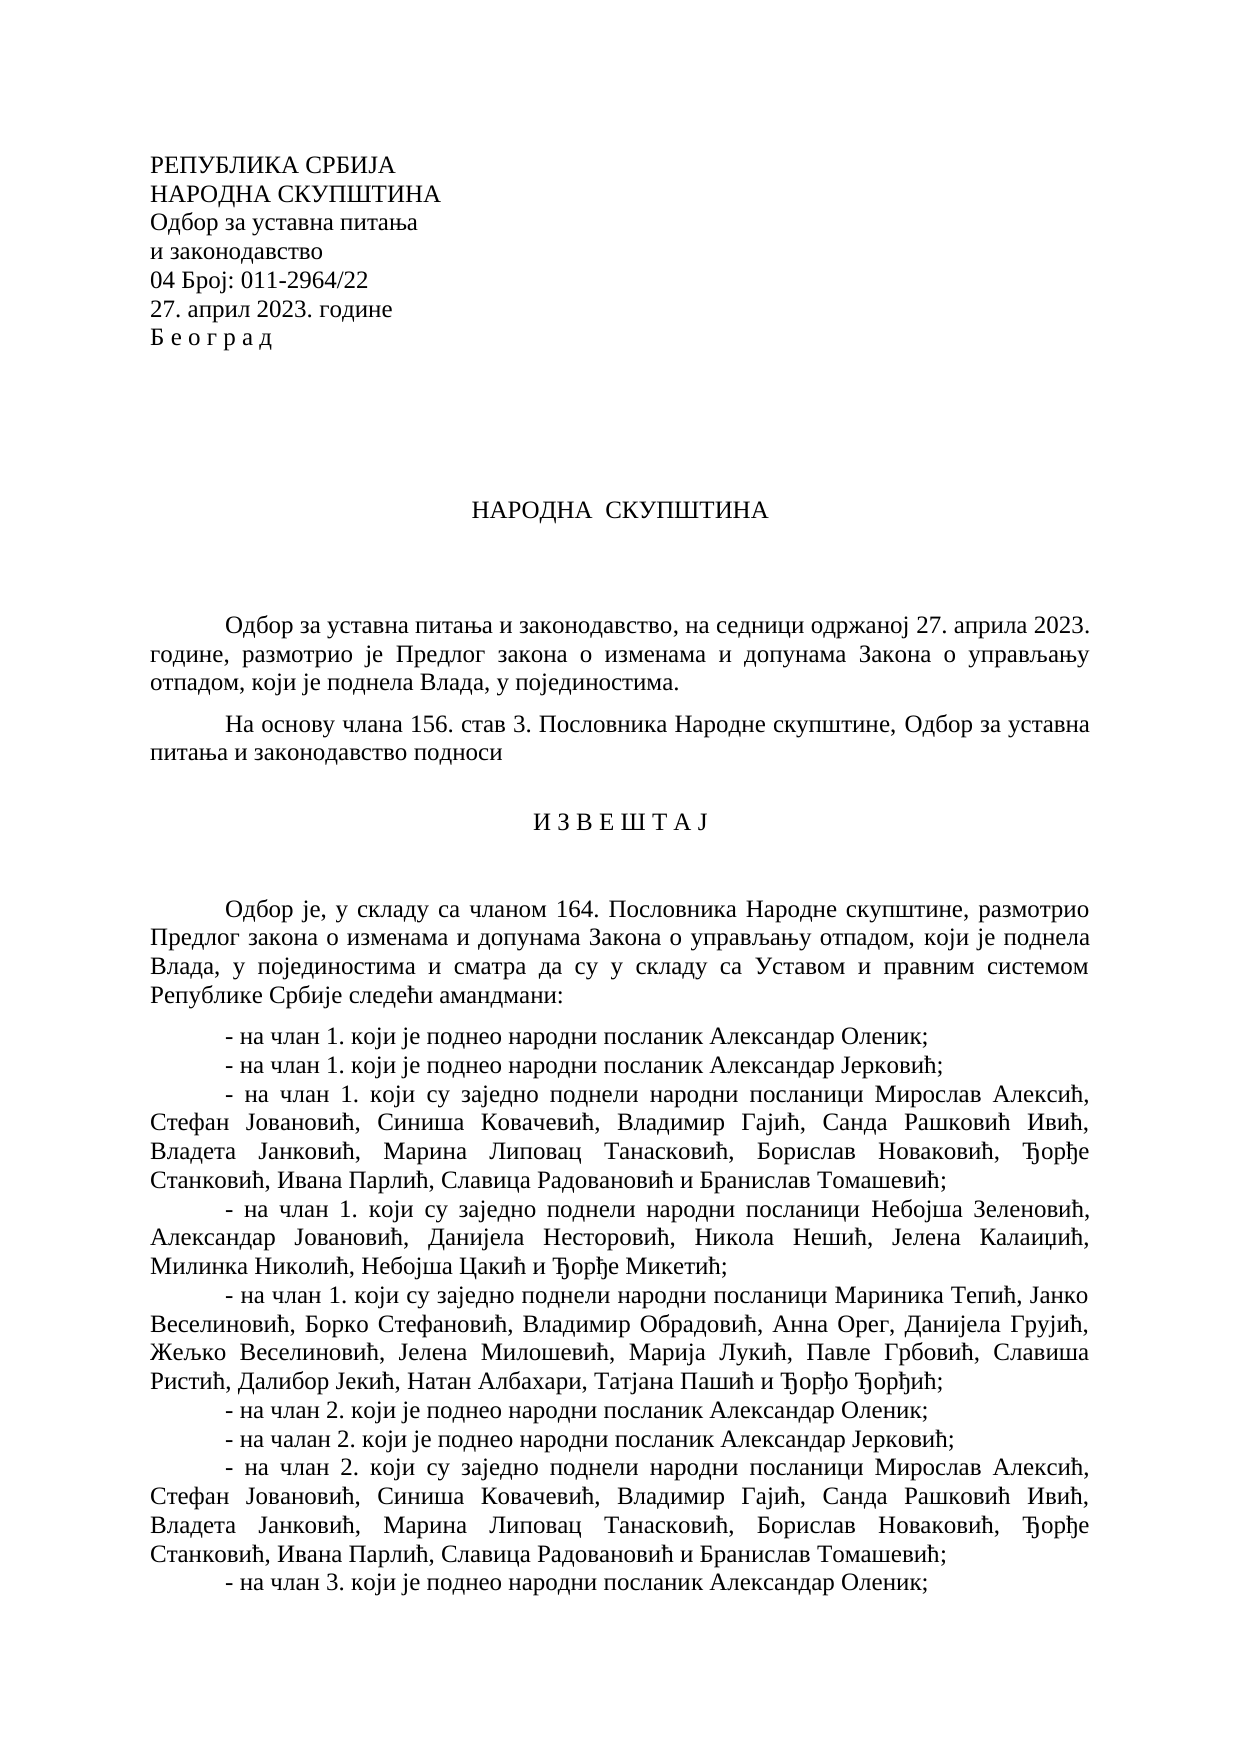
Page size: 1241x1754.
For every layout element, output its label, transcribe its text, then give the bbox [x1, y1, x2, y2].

text - на чалан 2. који је поднео народни посланик Александар Јерковић; [150, 1424, 1090, 1452]
text И З В Е Ш Т А Ј [150, 807, 1090, 836]
text - на члан 3. који је поднео народни посланик Александар Оленик; [150, 1567, 1090, 1596]
text - на члан 1. који су заједно поднели народни посланици Мариника Тепић, Јанко Веселиновић, Борко Стефановић, Владимир Обрадовић, Анна Орег, Данијела Грујић, Жељко Веселиновић, Јелена Милошевић, Марија Лукић, Павле Грбовић, Славиша Ристић, Далибор Јекић, Натан Албахари, Татјана Пашић и Ђорђо Ђорђић; [150, 1280, 1090, 1395]
text Одбор за уставна питања и законодавство, на седници одржаној 27. априла 2023. године, размотрио је Предлог закона о изменама и допунама Закона о управљању отпадом, који је поднела Влада, у појединостима. [150, 610, 1090, 696]
text 27. април 2023. године [150, 294, 1090, 322]
text Одбор за уставна питања [150, 207, 1090, 236]
text РЕПУБЛИКА СРБИЈА [150, 150, 1090, 179]
text - на члан 2. који је поднео народни посланик Александар Оленик; [150, 1395, 1090, 1424]
text На основу члана 156. став 3. Пословника Народне скупштине, Одбор за уставна питања и законодавство подноси [150, 709, 1090, 766]
text - на члан 1. који је поднео народни посланик Александар Јерковић; [150, 1050, 1090, 1079]
text НАРОДНА СКУПШТИНА [150, 179, 1090, 207]
text Одбор је, у складу са чланом 164. Пословника Народне скупштине, размотрио Предлог закона о изменама и допунама Закона о управљању отпадом, који је поднела Влада, у појединостима и сматра да су у складу са Уставом и правним системом Републике Србије следећи амандмани: [150, 894, 1090, 1009]
text - на члан 1. који је поднео народни посланик Александар Оленик; [150, 1021, 1090, 1050]
text Б е о г р а д [150, 322, 1090, 351]
text и законодавство [150, 236, 1090, 265]
text 04 Број: 011-2964/22 [150, 265, 1090, 294]
text НАРОДНА СКУПШТИНА [150, 495, 1090, 524]
text - на члан 1. који су заједно поднели народни посланици Мирослав Алексић, Стефан Јовановић, Синиша Ковачевић, Владимир Гајић, Санда Рашковић Ивић, Владета Јанковић, Марина Липовац Танасковић, Борислав Новаковић, Ђорђе Станковић, Ивана Парлић, Славица Радовановић и Бранислав Томашевић; [150, 1079, 1090, 1194]
text - на члан 1. који су заједно поднели народни посланици Небојша Зеленовић, Александар Јовановић, Данијела Несторовић, Никола Нешић, Јелена Калаиџић, Милинка Николић, Небојша Цакић и Ђорђе Микетић; [150, 1194, 1090, 1280]
text - на члан 2. који су заједно поднели народни посланици Мирослав Алексић, Стефан Јовановић, Синиша Ковачевић, Владимир Гајић, Санда Рашковић Ивић, Владета Јанковић, Марина Липовац Танасковић, Борислав Новаковић, Ђорђе Станковић, Ивана Парлић, Славица Радовановић и Бранислав Томашевић; [150, 1452, 1090, 1567]
